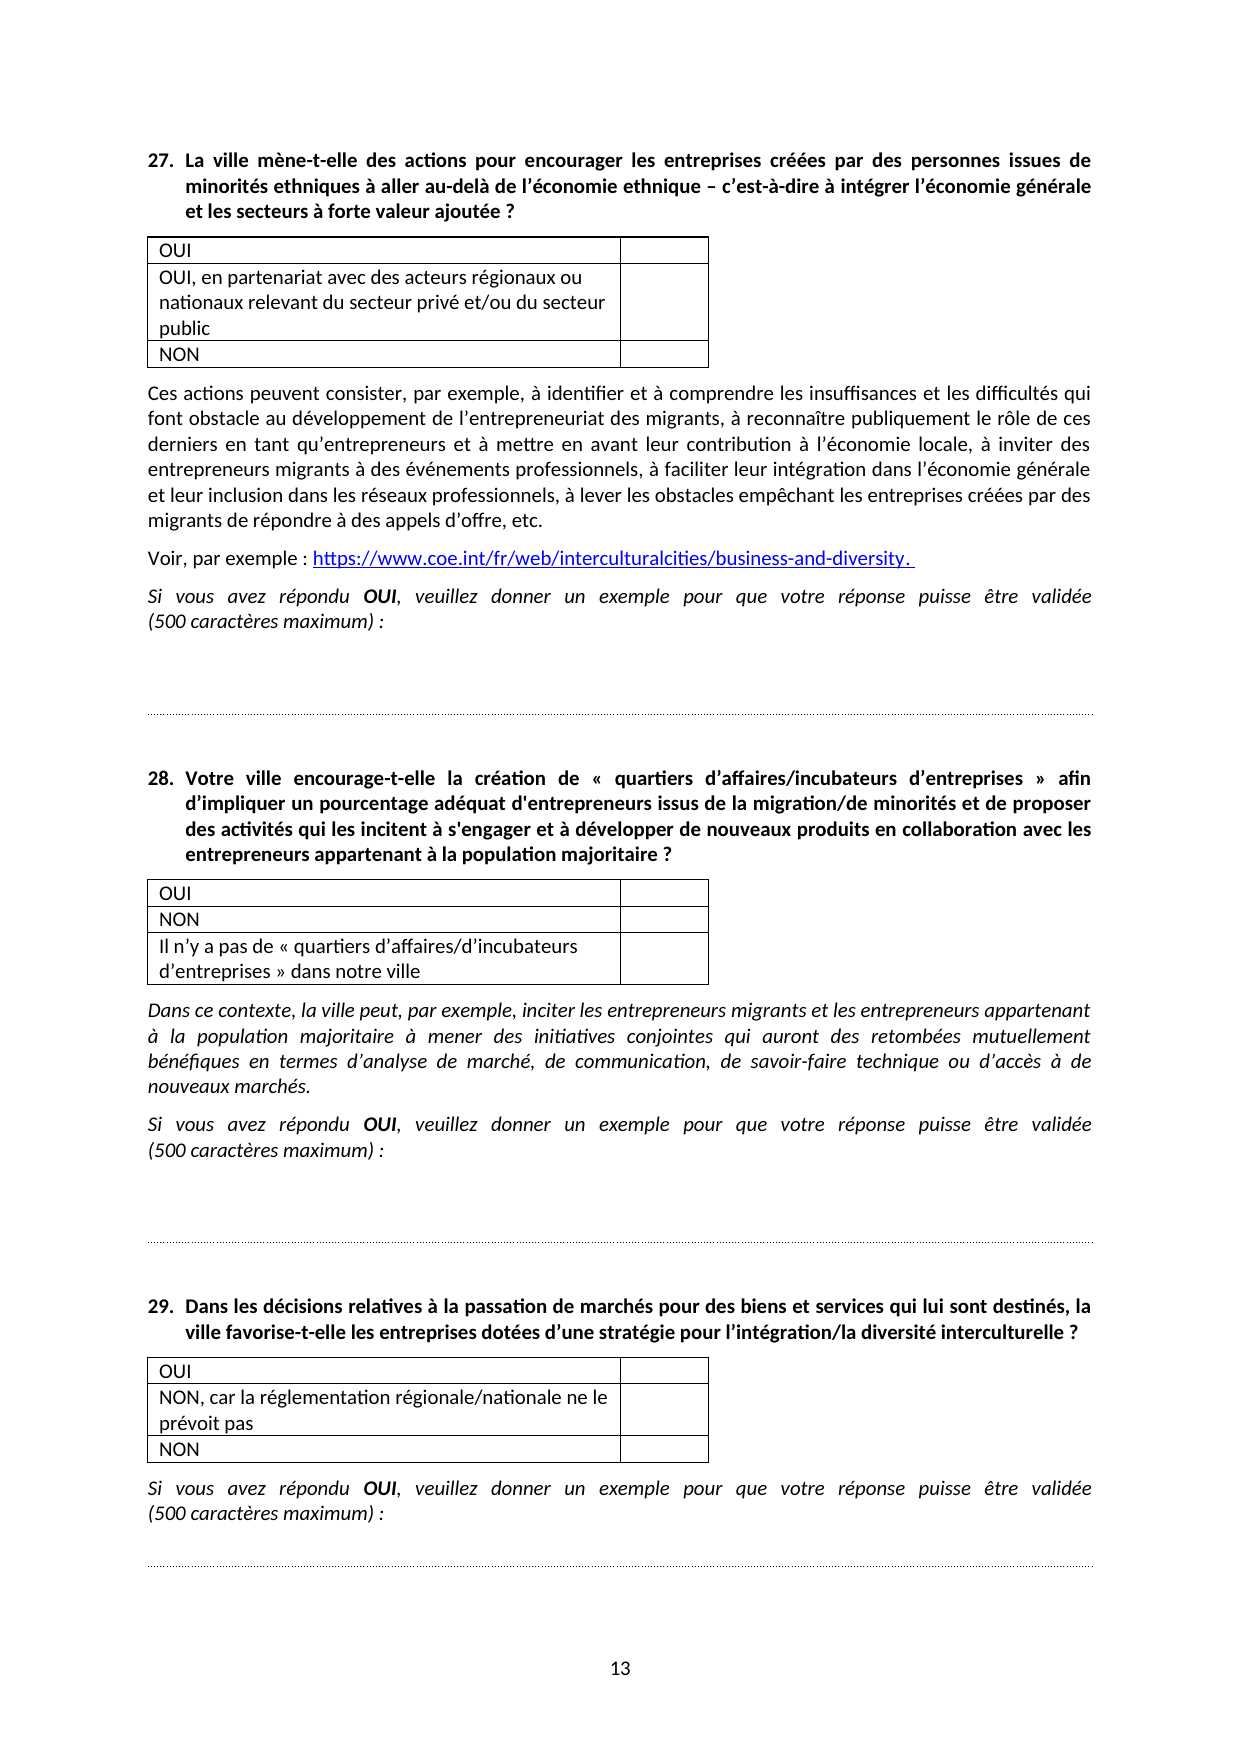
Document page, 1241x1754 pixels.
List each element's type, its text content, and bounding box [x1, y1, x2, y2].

table_cell Il n’y a pas de « quartiers d’affaires/d’incubateurs d’entreprises » dans notre ville [148, 933, 620, 984]
table_header [621, 880, 708, 906]
text Si vous avez répondu OUI, veuillez donner un exemple pour que votre réponse puisse être validée (500 caractères maximum) : [148, 583, 1093, 634]
text Si vous avez répondu OUI, veuillez donner un exemple pour que votre réponse puisse être validée (500 caractères maximum) : [148, 1112, 1093, 1162]
table_header OUI [148, 880, 620, 906]
text Voir, par exemple : https://www.coe.int/fr/web/interculturalcities/business-and-diversity. [148, 545, 1093, 571]
text Votre ville encourage-t-elle la création de « quartiers d’affaires/incubateurs d’entreprises » afin d’impliquer un pourcentage adéquat d'entrepreneurs issus de la migration/de minorités et de proposer des activités qui les incitent à s'engager et à développer de nouveaux produits en collaboration avec les entrepreneurs appartenant à la population majoritaire ? [148, 765, 1093, 867]
text Si vous avez répondu OUI, veuillez donner un exemple pour que votre réponse puisse être validée (500 caractères maximum) : [148, 1475, 1093, 1526]
table_cell OUI, en partenariat avec des acteurs régionaux ou nationaux relevant du secteur privé et/ou du secteur public [148, 264, 620, 340]
table_cell [621, 264, 708, 340]
text Ces actions peuvent consister, par exemple, à identifier et à comprendre les insuffisances et les difficultés qui font obstacle au développement de l’entrepreneuriat des migrants, à reconnaître publiquement le rôle de ces derniers en tant qu’entrepreneurs et à mettre en avant leur contribution à l’économie locale, à inviter des entrepreneurs migrants à des événements professionnels, à faciliter leur intégration dans l’économie générale et leur inclusion dans les réseaux professionnels, à lever les obstacles empêchant les entreprises créées par des migrants de répondre à des appels d’offre, etc. [148, 380, 1093, 533]
table_cell [621, 907, 708, 932]
table_cell NON, car la réglementation régionale/nationale ne le prévoit pas [148, 1384, 620, 1435]
table_header [621, 1358, 708, 1383]
table_cell [621, 1384, 708, 1435]
table_cell [621, 1436, 708, 1462]
table_cell NON [148, 907, 620, 932]
text Dans les décisions relatives à la passation de marchés pour des biens et services qui lui sont destinés, la ville favorise-t-elle les entreprises dotées d’une stratégie pour l’intégration/la diversité interculturelle ? [148, 1293, 1093, 1344]
table_cell [621, 341, 708, 367]
text Dans ce contexte, la ville peut, par exemple, inciter les entrepreneurs migrants et les entrepreneurs appartenant à la population majoritaire à mener des initiatives conjointes qui auront des retombées mutuellement bénéfiques en termes d’analyse de marché, de communication, de savoir-faire technique ou d’accès à de nouveaux marchés. [148, 997, 1093, 1099]
table_header [621, 238, 708, 263]
table_header OUI [148, 1358, 620, 1383]
table_header OUI [148, 238, 620, 263]
table_cell [621, 933, 708, 984]
table_cell NON [148, 1436, 620, 1462]
table_cell NON [148, 341, 620, 367]
text La ville mène-t-elle des actions pour encourager les entreprises créées par des personnes issues de minorités ethniques à aller au-delà de l’économie ethnique – c’est-à-dire à intégrer l’économie générale et les secteurs à forte valeur ajoutée ? [148, 148, 1093, 224]
